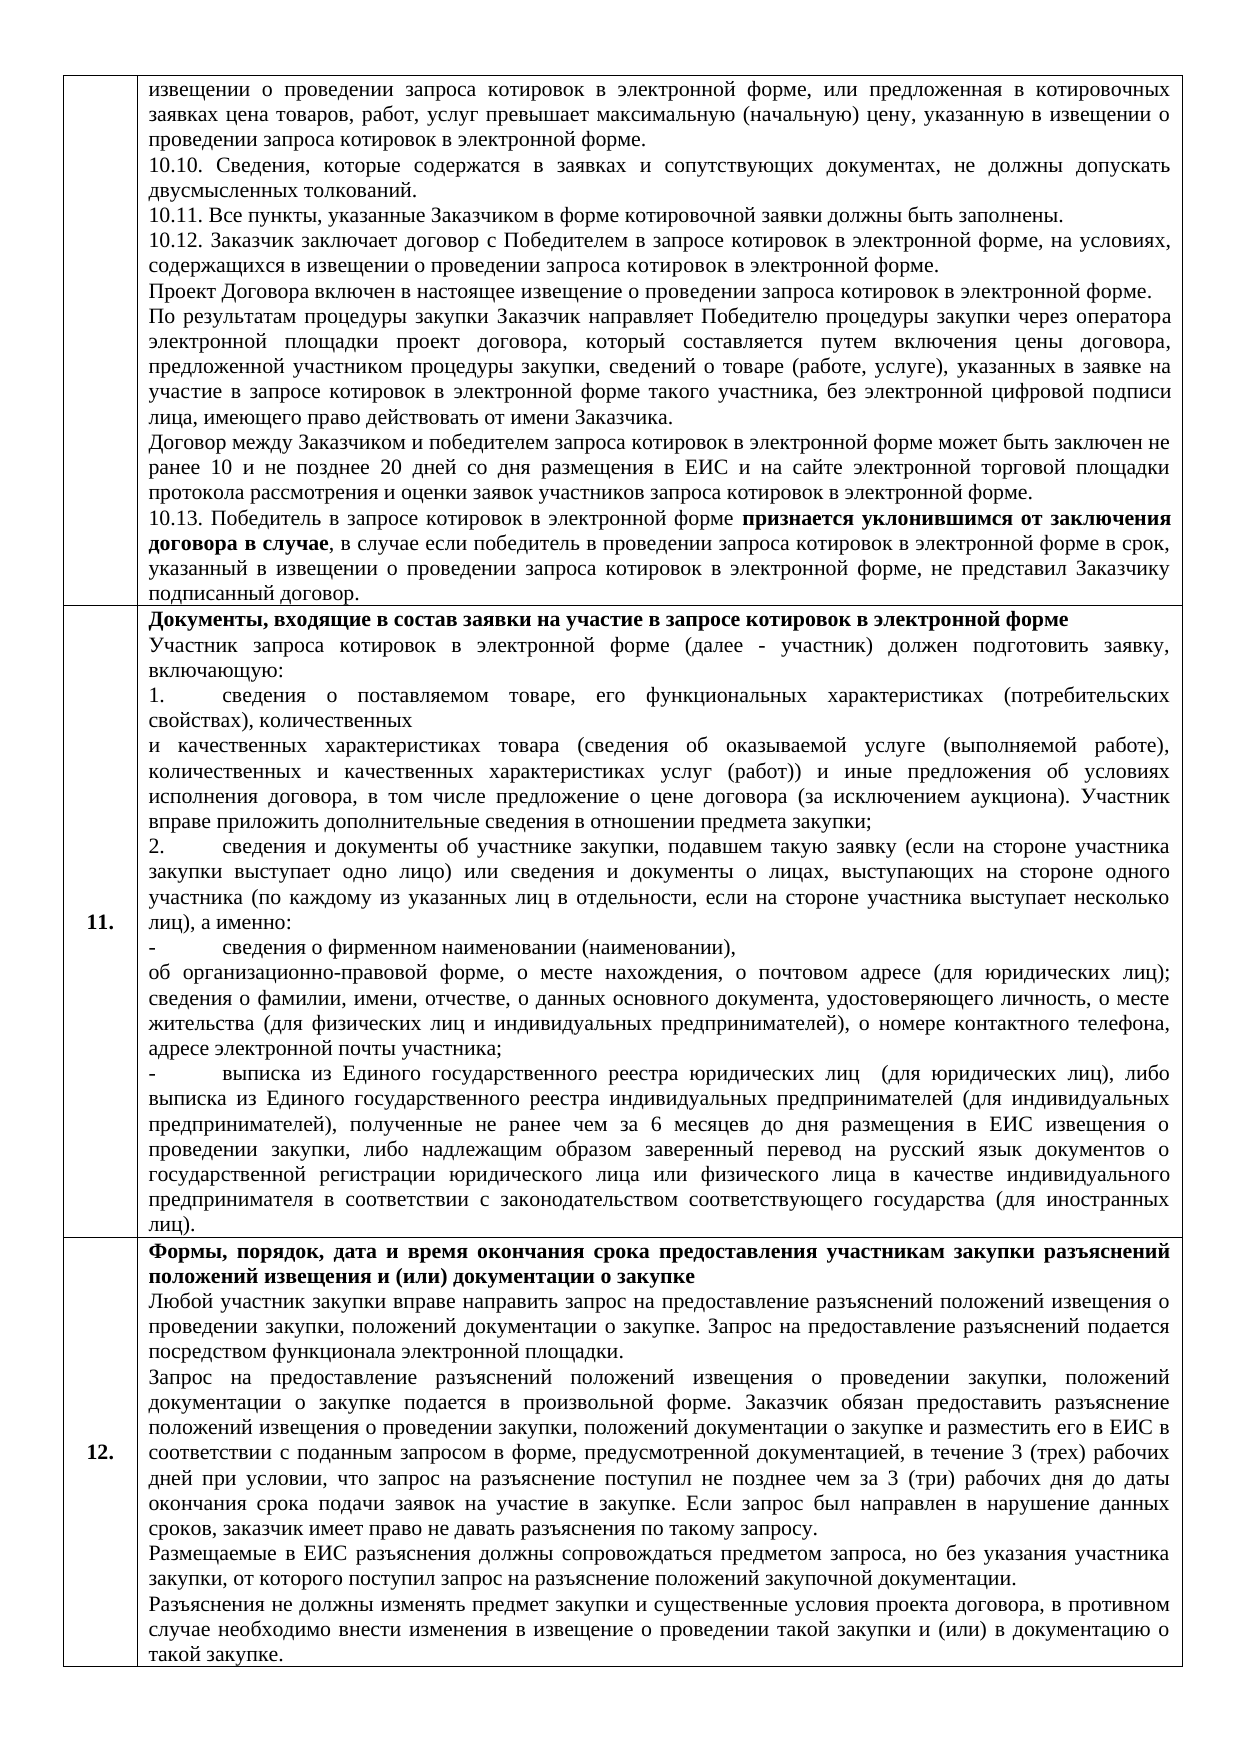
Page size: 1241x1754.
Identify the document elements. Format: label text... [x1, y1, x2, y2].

table_cell Формы, порядок, дата и время окончания срока предоставления участникам закупки разъяснений положений извещения и (или) документации о закупке Любой участник закупки вправе направить запрос на предоставление разъяснений положений извещения о проведении закупки, положений документации о закупке. Запрос на предоставление разъяснений подается посредством функционала электронной площадки. Запрос на предоставление разъяснений положений извещения о проведении закупки, положений документации о закупке подается в произвольной форме. Заказчик обязан предоставить разъяснение положений извещения о проведении закупки, положений документации о закупке и разместить его в ЕИС в соответствии с поданным запросом в форме, предусмотренной документацией, в течение 3 (трех) рабочих дней при условии, что запрос на разъяснение поступил не позднее чем за 3 (три) рабочих дня до даты окончания срока подачи заявок на участие в закупке. Если запрос был направлен в нарушение данных сроков, заказчик имеет право не давать разъяснения по такому запросу. Размещаемые в ЕИС разъяснения должны сопровождаться предметом запроса, но без указания участника закупки, от которого поступил запрос на разъяснение положений закупочной документации. Разъяснения не должны изменять предмет закупки и существенные условия проекта договора, в противном случае необходимо внести изменения в извещение о проведении такой закупки и (или) в документацию о такой закупке. [138, 1238, 1182, 1666]
table_cell 11. [64, 606, 137, 1237]
table_cell Документы, входящие в состав заявки на участие в запросе котировок в электронной форме Участник запроса котировок в электронной форме (далее - участник) должен подготовить заявку, включающую: 1. сведения о поставляемом товаре, его функциональных характеристиках (потребительских свойствах), количественных и качественных характеристиках товара (сведения об оказываемой услуге (выполняемой работе), количественных и качественных характеристиках услуг (работ)) и иные предложения об условиях исполнения договора, в том числе предложение о цене договора (за исключением аукциона). Участник вправе приложить дополнительные сведения в отношении предмета закупки; 2. сведения и документы об участнике закупки, подавшем такую заявку (если на стороне участника закупки выступает одно лицо) или сведения и документы о лицах, выступающих на стороне одного участника (по каждому из указанных лиц в отдельности, если на стороне участника выступает несколько лиц), а именно: - сведения о фирменном наименовании (наименовании), об организационно-правовой форме, о месте нахождения, о почтовом адресе (для юридических лиц); сведения о фамилии, имени, отчестве, о данных основного документа, удостоверяющего личность, о месте жительства (для физических лиц и индивидуальных предпринимателей), о номере контактного телефона, адресе электронной почты участника; - выписка из Единого государственного реестра юридических лиц (для юридических лиц), либо выписка из Единого государственного реестра индивидуальных предпринимателей (для индивидуальных предпринимателей), полученные не ранее чем за 6 месяцев до дня размещения в ЕИС извещения о проведении закупки, либо надлежащим образом заверенный перевод на русский язык документов о государственной регистрации юридического лица или физического лица в качестве индивидуального предпринимателя в соответствии с законодательством соответствующего государства (для иностранных лиц). [138, 606, 1182, 1237]
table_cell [138, 76, 1182, 605]
table_cell 12. [64, 1238, 137, 1666]
